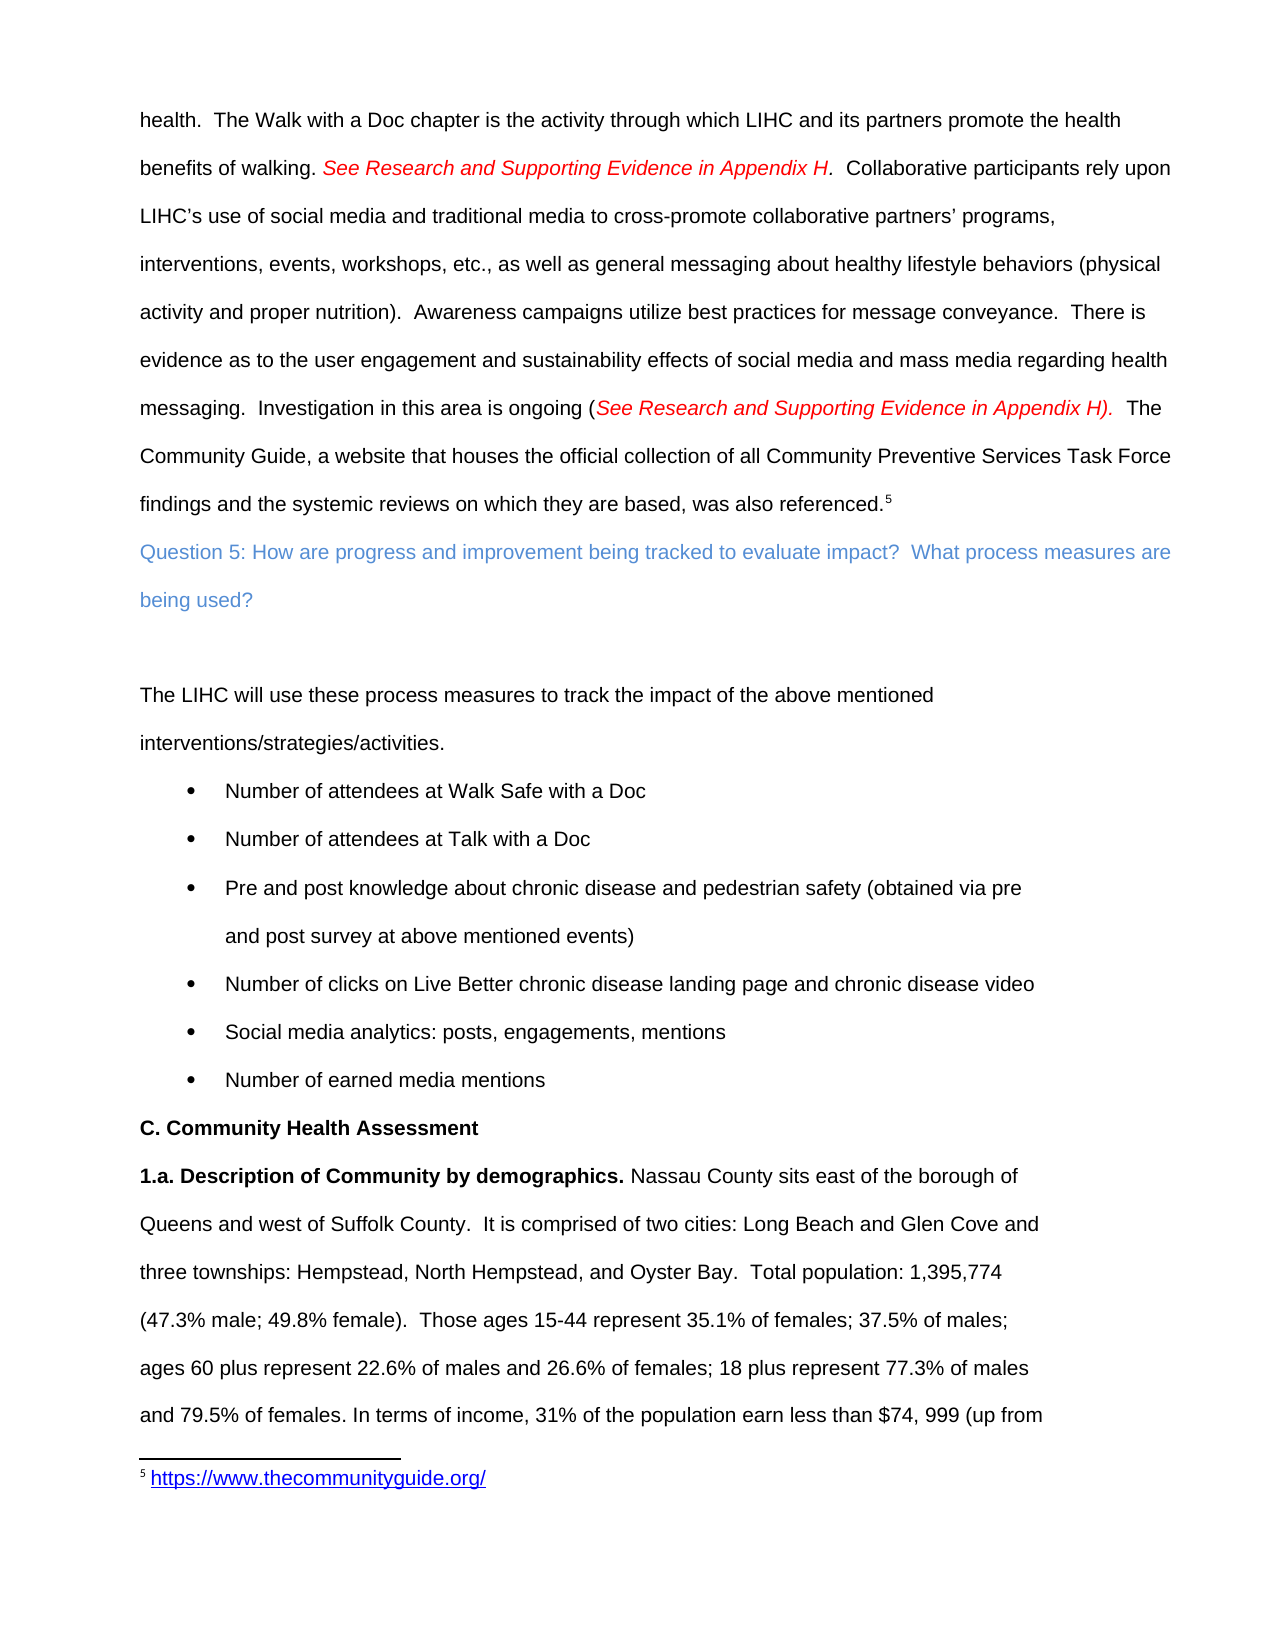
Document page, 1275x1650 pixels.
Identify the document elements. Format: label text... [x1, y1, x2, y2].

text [139, 1164, 1045, 1427]
text Question 5: How are progress and improvement being tracked to evaluate impact? What process measures are being used? [139, 539, 1183, 611]
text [139, 108, 1183, 516]
list Pre and post knowledge about chronic disease and pedestrian safety (obtained via pre and post survey at above mentioned events) [187, 875, 1045, 947]
list Social media analytics: posts, engagements, mentions [187, 1019, 1045, 1043]
text C. Community Health Assessment [139, 1116, 1045, 1140]
list Number of attendees at Walk Safe with a Doc [187, 779, 1045, 803]
list Number of earned media mentions [187, 1068, 1045, 1092]
list Number of attendees at Talk with a Doc [187, 827, 1045, 851]
list Number of clicks on Live Better chronic disease landing page and chronic disease video [187, 971, 1045, 995]
text The LIHC will use these process measures to track the impact of the above mentioned interventions/strategies/activities. [139, 683, 1183, 755]
